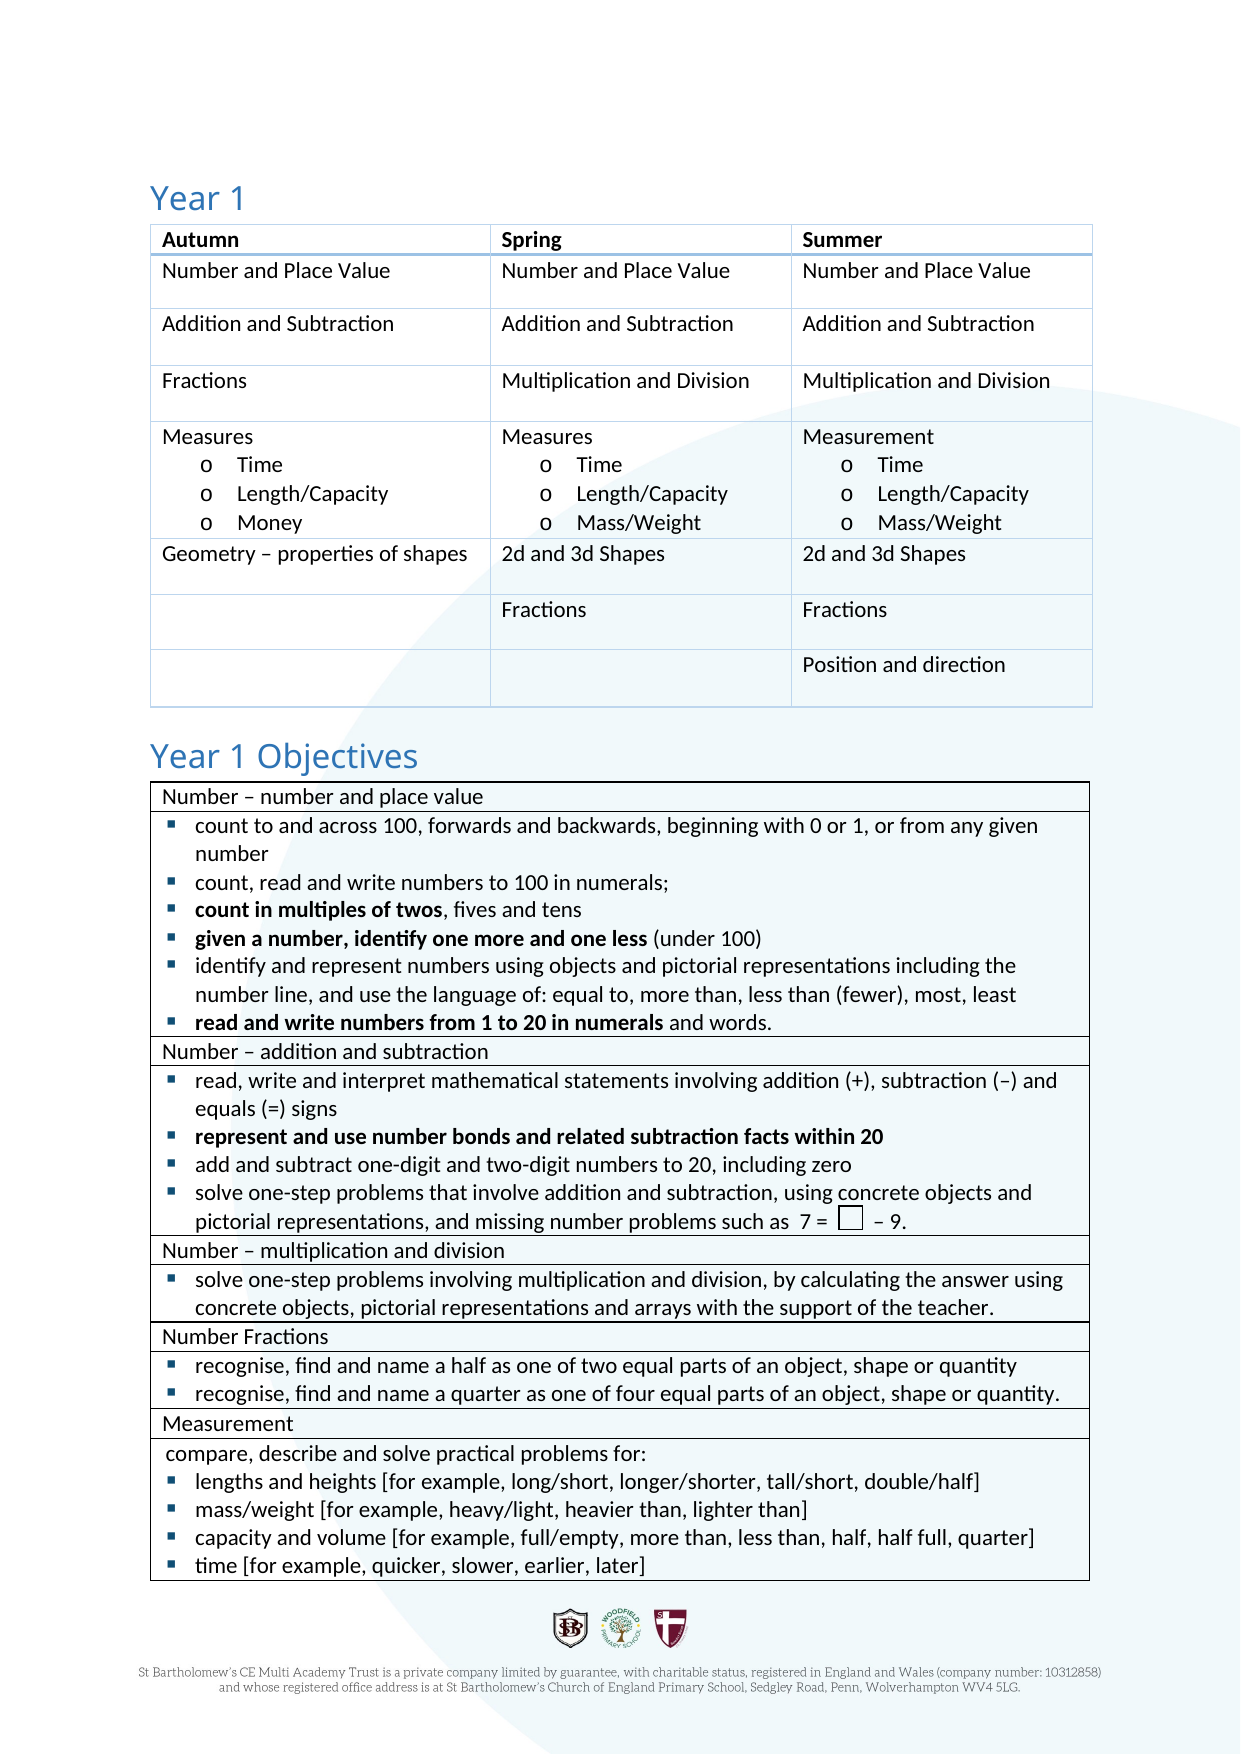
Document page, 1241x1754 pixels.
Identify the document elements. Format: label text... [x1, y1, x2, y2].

table_cell Multiplication and Division [491, 366, 791, 421]
table_cell Fractions [491, 595, 791, 649]
subtitle Year 1 [150, 175, 1090, 220]
table_cell read, write and interpret mathematical statements involving addition (+), subtraction (–) and equals (=) signs represent and use number bonds and related subtraction facts within 20 add and subtract one-digit and two-digit numbers to 20, including zero solve one-step problems that involve addition and subtraction, using concrete objects and pictorial representations, and missing number problems such as 7 = – 9. [151, 1066, 1089, 1235]
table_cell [151, 1439, 1089, 1579]
table_cell 2d and 3d Shapes [491, 539, 791, 594]
table_cell [151, 595, 490, 649]
table_cell Number and Place Value [151, 256, 490, 308]
table_cell [491, 650, 791, 706]
table_cell count to and across 100, forwards and backwards, beginning with 0 or 1, or from any given number count, read and write numbers to 100 in numerals; count in multiples of twos, fives and tens given a number, identify one more and one less (under 100) identify and represent numbers using objects and pictorial representations including the number line, and use the language of: equal to, more than, less than (fewer), most, least read and write numbers from 1 to 20 in numerals and words. [151, 812, 1089, 1036]
table_cell Multiplication and Division [792, 366, 1092, 421]
subtitle Year 1 Objectives [150, 732, 1090, 778]
table_cell Number – addition and subtraction [151, 1037, 1089, 1065]
table_header Summer [792, 225, 1092, 253]
table_cell Addition and Subtraction [491, 309, 791, 365]
picture [0, 0, 1241, 1754]
table_cell Fractions [151, 366, 490, 421]
table_cell Geometry – properties of shapes [151, 539, 490, 594]
table_cell [151, 650, 490, 706]
table_cell Number Fractions [151, 1323, 1089, 1351]
table_cell recognise, find and name a half as one of two equal parts of an object, shape or quantity recognise, find and name a quarter as one of four equal parts of an object, shape or quantity. [151, 1352, 1089, 1408]
table_cell Addition and Subtraction [151, 309, 490, 365]
table_cell Measures Time Length/Capacity Mass/Weight [491, 422, 791, 538]
table_cell Measurement Time Length/Capacity Mass/Weight [792, 422, 1092, 538]
table_cell 2d and 3d Shapes [792, 539, 1092, 594]
table_cell Number – multiplication and division [151, 1236, 1089, 1264]
table_header Number – number and place value [151, 783, 1089, 811]
table_header Spring [491, 225, 791, 253]
table_cell solve one-step problems involving multiplication and division, by calculating the answer using concrete objects, pictorial representations and arrays with the support of the teacher. [151, 1265, 1089, 1321]
table_cell Number and Place Value [792, 256, 1092, 308]
table_cell Number and Place Value [491, 256, 791, 308]
table_cell Measures Time Length/Capacity Money [151, 422, 490, 538]
table_header Autumn [151, 225, 490, 253]
table_cell Measurement [151, 1409, 1089, 1438]
table_cell Addition and Subtraction [792, 309, 1092, 365]
table_cell Position and direction [792, 650, 1092, 706]
table_cell Fractions [792, 595, 1092, 649]
